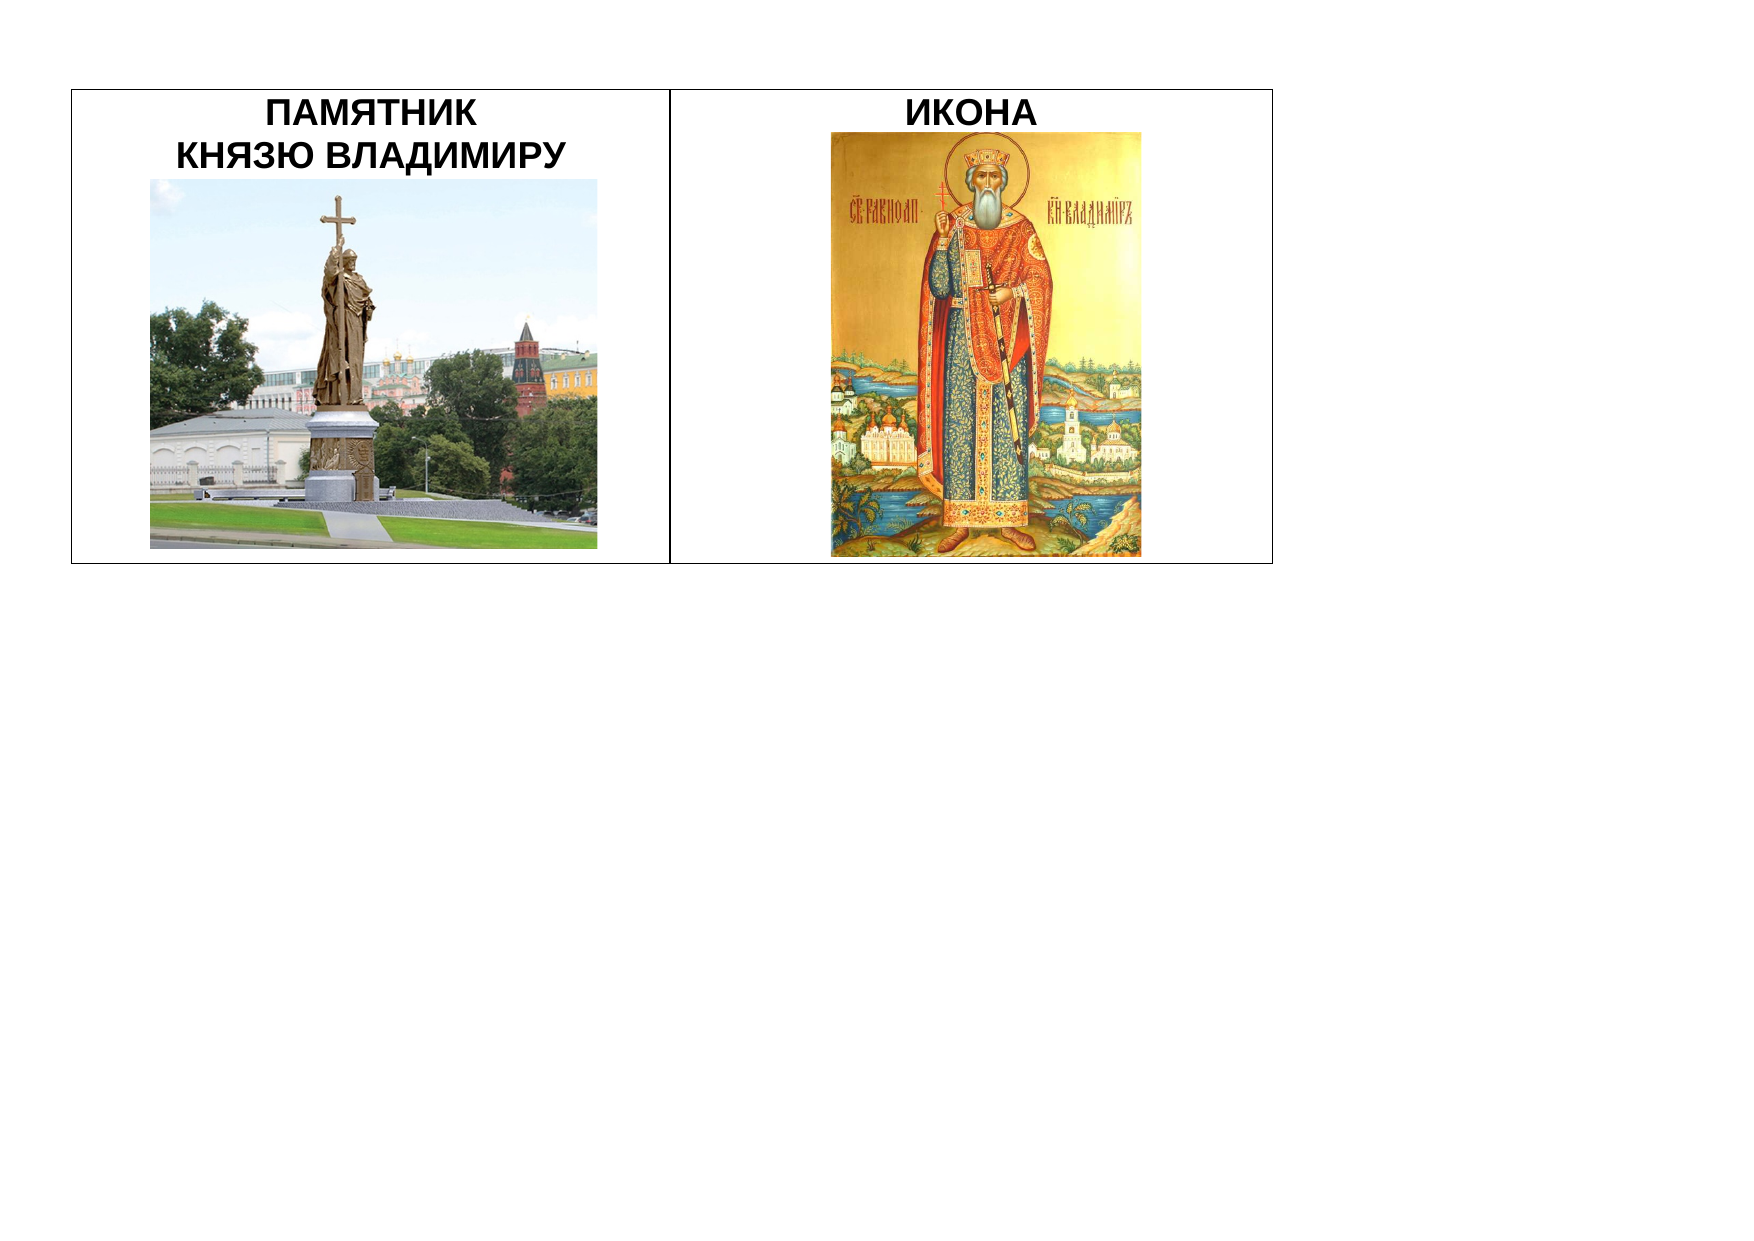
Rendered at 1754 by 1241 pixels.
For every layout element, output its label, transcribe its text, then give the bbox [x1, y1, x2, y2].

picture [150, 179, 598, 549]
table_cell ИКОНА [671, 90, 1272, 563]
picture [830, 132, 1142, 557]
table_cell ПАМЯТНИК КНЯЗЮ ВЛАДИМИРУ [72, 90, 669, 563]
